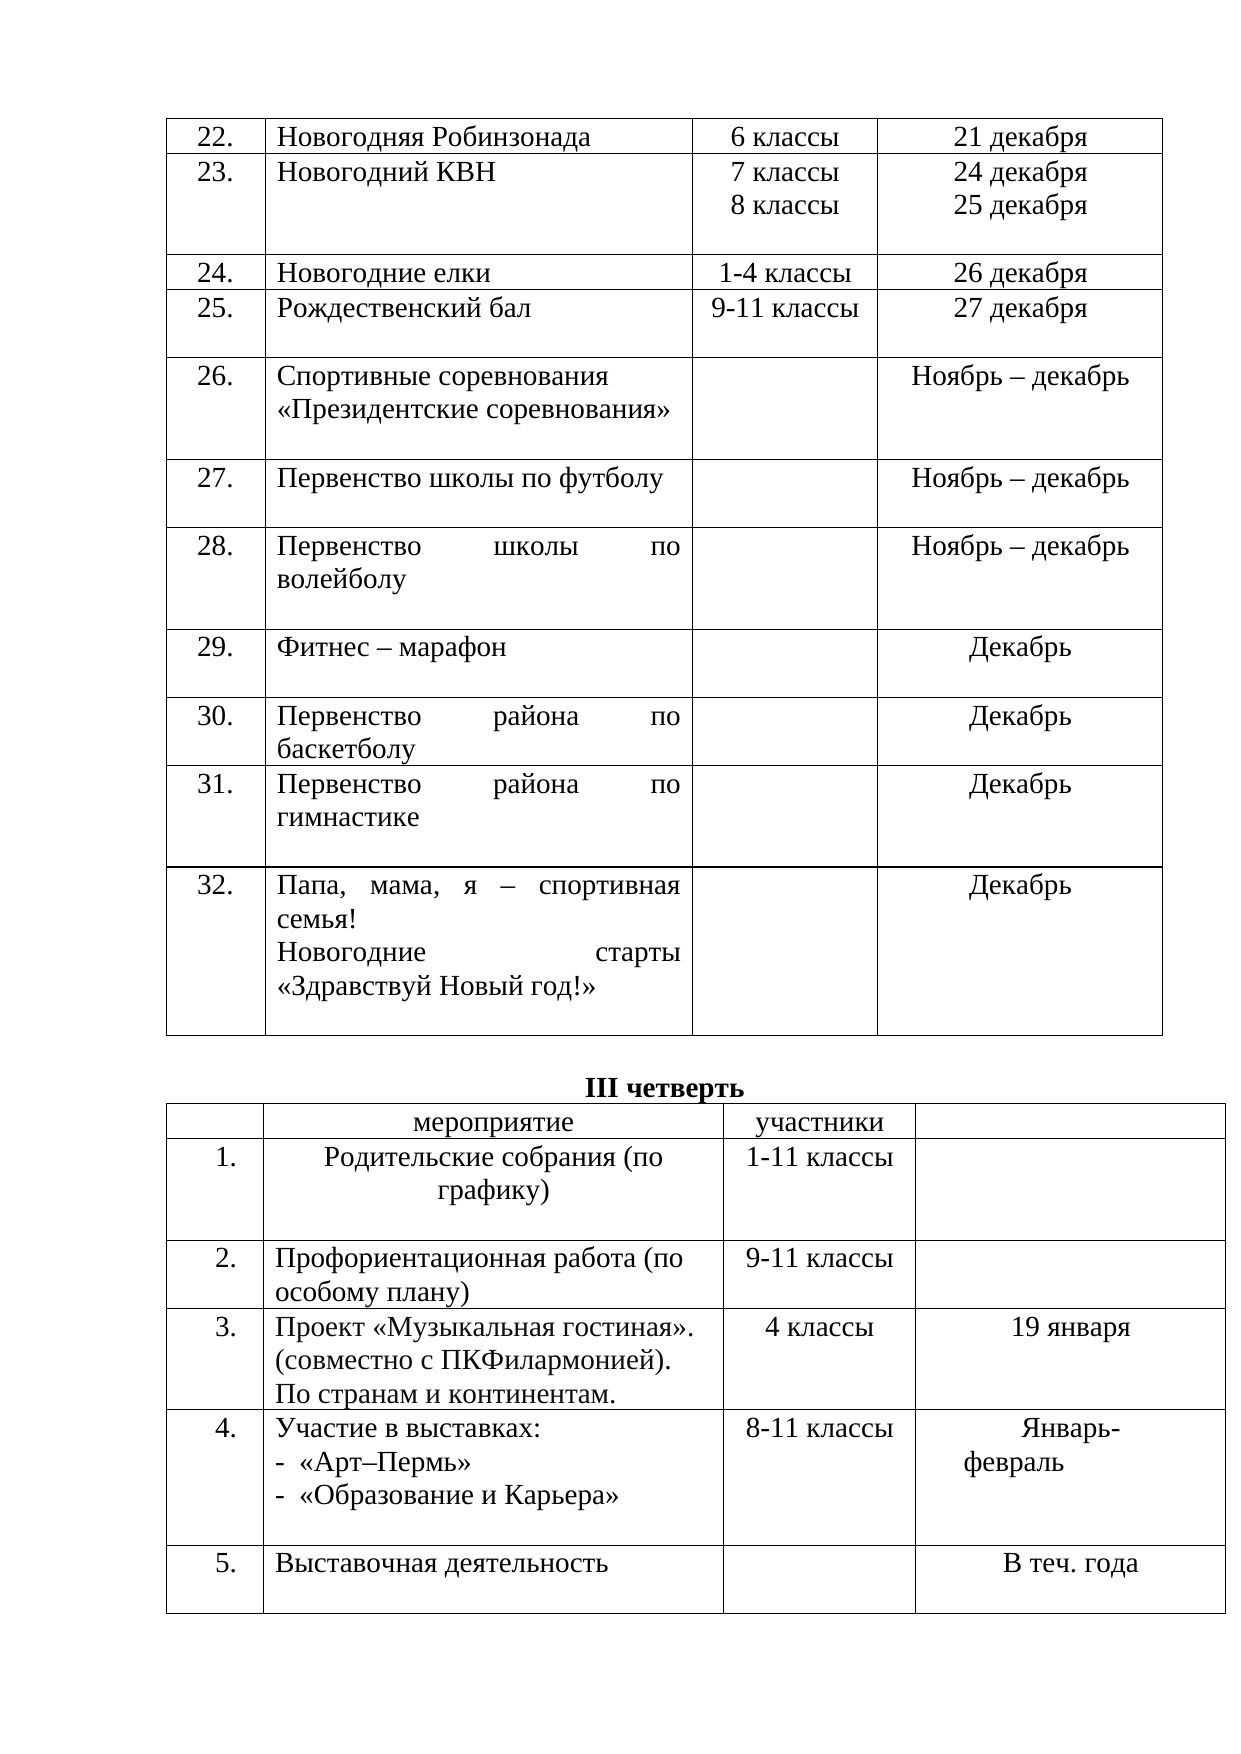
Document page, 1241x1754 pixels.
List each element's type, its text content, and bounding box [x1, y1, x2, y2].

table_cell 21 декабря [878, 119, 1162, 153]
table_cell Декабрь [878, 868, 1162, 1035]
table_cell Новогодний КВН [266, 154, 692, 254]
table_cell [693, 868, 877, 1035]
table_cell [167, 255, 265, 289]
table_cell [916, 1139, 1225, 1239]
table_cell [167, 358, 265, 459]
table_cell 8-11 классы [724, 1410, 915, 1544]
table_cell [167, 290, 265, 357]
table_cell [167, 766, 265, 866]
table_cell 9-11 классы [693, 290, 877, 357]
table_cell [693, 630, 877, 697]
table_header участники [724, 1104, 915, 1138]
table_cell Рождественский бал [266, 290, 692, 357]
table_cell Декабрь [878, 698, 1162, 765]
table_cell [167, 154, 265, 254]
table_cell 26 декабря [878, 255, 1162, 289]
table_cell Новогодние елки [266, 255, 692, 289]
table_cell Новогодняя Робинзонада [266, 119, 692, 153]
table_cell 24 декабря 25 декабря [878, 154, 1162, 254]
table_cell 1-4 классы [693, 255, 877, 289]
table_cell [167, 460, 265, 527]
table_cell Декабрь [878, 630, 1162, 697]
table_cell [724, 1546, 915, 1613]
table_cell Первенство школы по футболу [266, 460, 692, 527]
table_cell Январь- февраль [916, 1410, 1225, 1544]
table_cell Участие в выставках: - «Арт–Пермь» - «Образование и Карьера» [264, 1410, 723, 1544]
text III четверть [177, 1070, 1152, 1103]
table_cell Родительские собрания (по графику) [264, 1139, 723, 1239]
table_cell [167, 1139, 263, 1239]
table_cell 4 классы [724, 1309, 915, 1409]
table_cell 19 января [916, 1309, 1225, 1409]
table_cell 9-11 классы [724, 1241, 915, 1308]
table_cell В теч. года [916, 1546, 1225, 1613]
table_cell [167, 1410, 263, 1544]
table_cell Ноябрь – декабрь [878, 358, 1162, 459]
table_cell Первенство района по баскетболу [266, 698, 692, 765]
table_cell [167, 868, 265, 1035]
table_cell 27 декабря [878, 290, 1162, 357]
table_cell Папа, мама, я – спортивная семья! Новогодние старты «Здравствуй Новый год!» [266, 868, 692, 1035]
table_cell Декабрь [878, 766, 1162, 866]
table_cell [167, 1241, 263, 1308]
table_header мероприятие [264, 1104, 723, 1138]
table_cell Ноябрь – декабрь [878, 528, 1162, 628]
table_cell [167, 1546, 263, 1613]
table_cell 7 классы 8 классы [693, 154, 877, 254]
table_cell [167, 1309, 263, 1409]
table_cell Фитнес – марафон [266, 630, 692, 697]
table_cell 1-11 классы [724, 1139, 915, 1239]
table_cell [916, 1241, 1225, 1308]
table_cell Первенство школы по волейболу [266, 528, 692, 628]
table_header [916, 1104, 1225, 1138]
table_cell Спортивные соревнования «Президентские соревнования» [266, 358, 692, 459]
table_cell [167, 698, 265, 765]
table_cell [693, 698, 877, 765]
table_cell Первенство района по гимнастике [266, 766, 692, 866]
table_cell Выставочная деятельность [264, 1546, 723, 1613]
table_cell [693, 528, 877, 628]
table_cell [693, 766, 877, 866]
table_cell [167, 630, 265, 697]
table_header [167, 1104, 263, 1138]
table_cell Ноябрь – декабрь [878, 460, 1162, 527]
table_cell [167, 119, 265, 153]
table_cell Проект «Музыкальная гостиная». (совместно с ПКФилармонией). По странам и континентам. [264, 1309, 723, 1409]
table_cell 6 классы [693, 119, 877, 153]
table_cell [693, 358, 877, 459]
table_cell Профориентационная работа (по особому плану) [264, 1241, 723, 1308]
table_cell [693, 460, 877, 527]
table_cell [167, 528, 265, 628]
